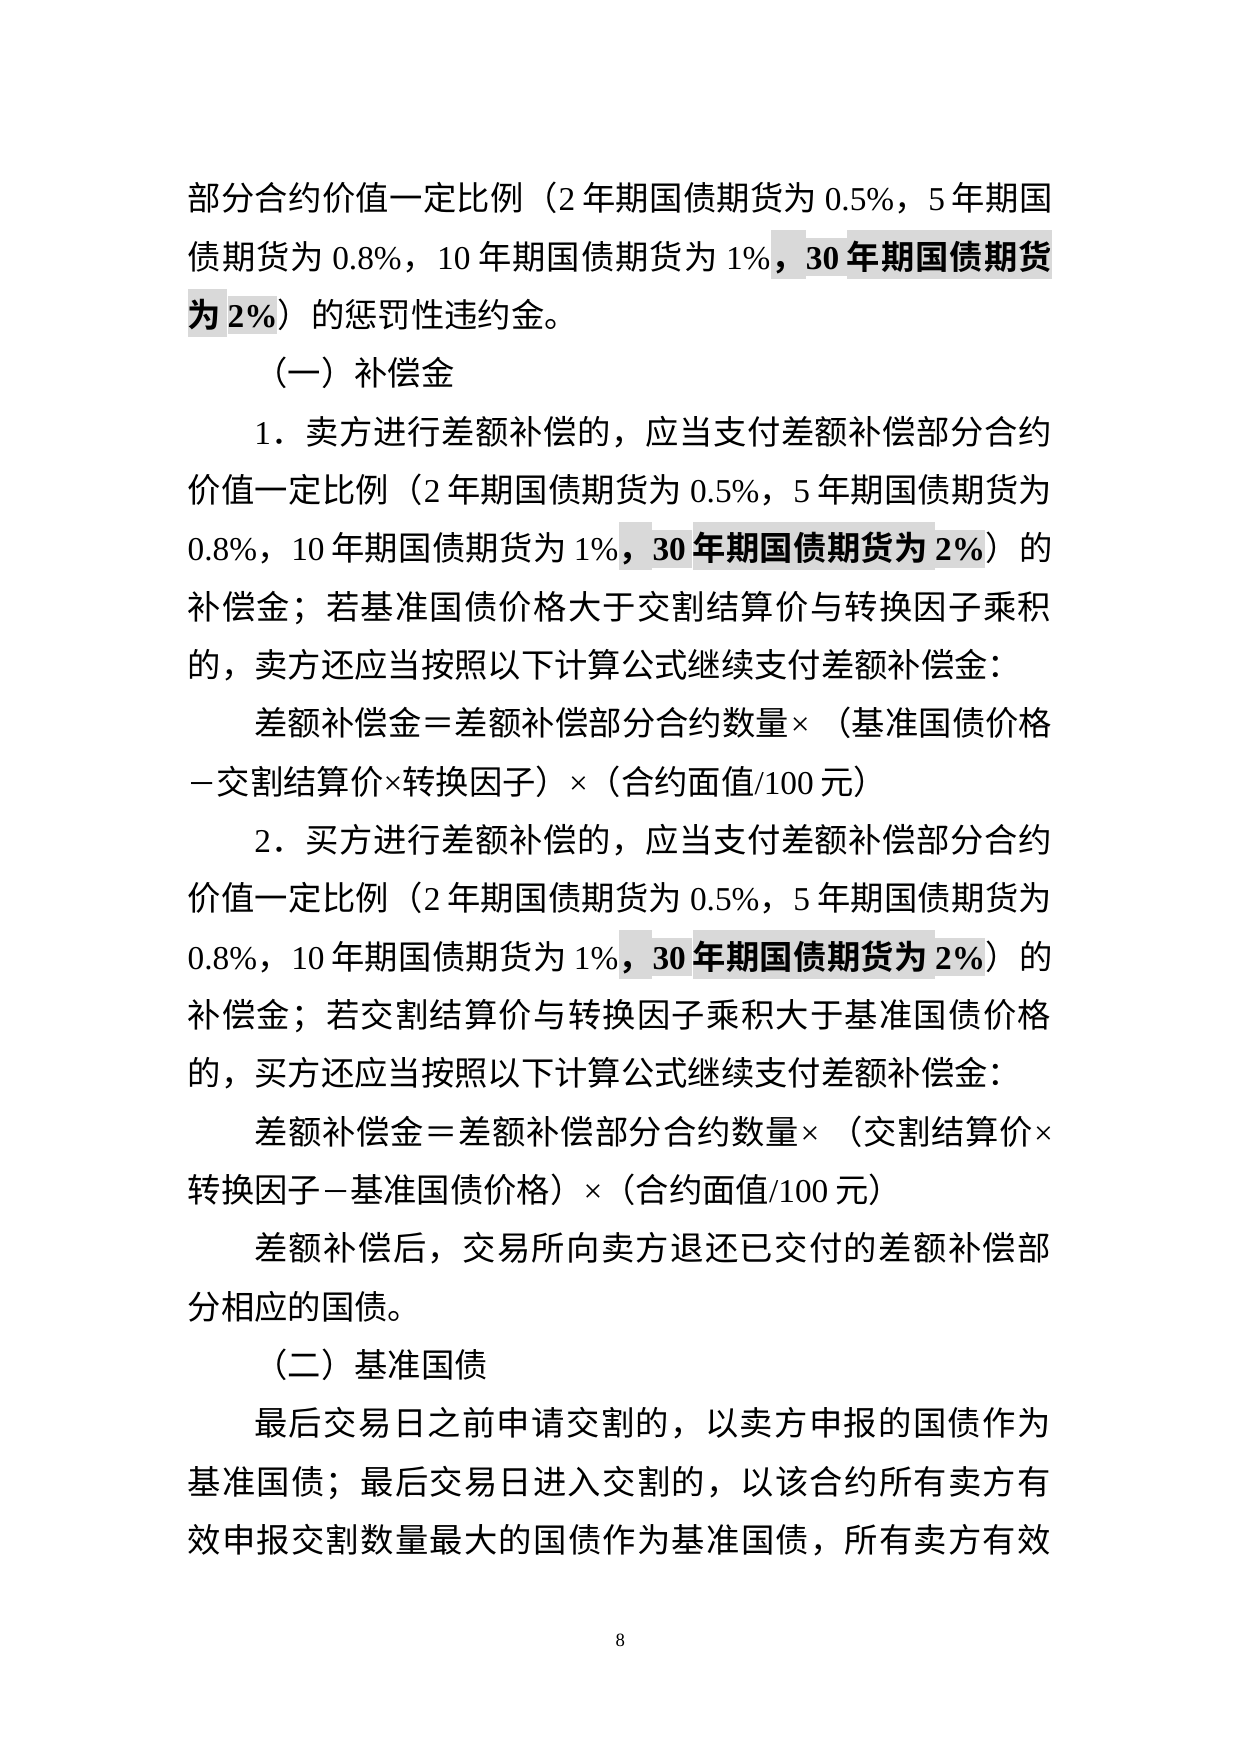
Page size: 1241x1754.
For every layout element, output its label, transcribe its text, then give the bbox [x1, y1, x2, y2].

text 差额补偿金＝差额补偿部分合约数量× （基准国债价格－交割结算价×转换因子）×（合约面值/100元） [187, 687, 1053, 804]
text 差额补偿金＝差额补偿部分合约数量× （交割结算价×转换因子－基准国债价格）×（合约面值/100元） [187, 1095, 1053, 1212]
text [187, 1387, 1053, 1562]
text 1．卖方进行差额补偿的，应当支付差额补偿部分合约价值一定比例（2年期国债期货为0.5%，5年期国债期货为0.8%，10年期国债期货为1%，30年期国债期货为2%）的补偿金；若基准国债价格大于交割结算价与转换因子乘积的，卖方还应当按照以下计算公式继续支付差额补偿金： [187, 395, 1053, 687]
text 差额补偿后，交易所向卖方退还已交付的差额补偿部分相应的国债。 [187, 1212, 1053, 1329]
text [187, 162, 1053, 337]
text （一）补偿金 [187, 337, 1053, 395]
text （二）基准国债 [187, 1329, 1053, 1387]
text 2．买方进行差额补偿的，应当支付差额补偿部分合约价值一定比例（2年期国债期货为0.5%，5年期国债期货为0.8%，10年期国债期货为1%，30年期国债期货为2%）的补偿金；若交割结算价与转换因子乘积大于基准国债价格的，买方还应当按照以下计算公式继续支付差额补偿金： [187, 804, 1053, 1095]
